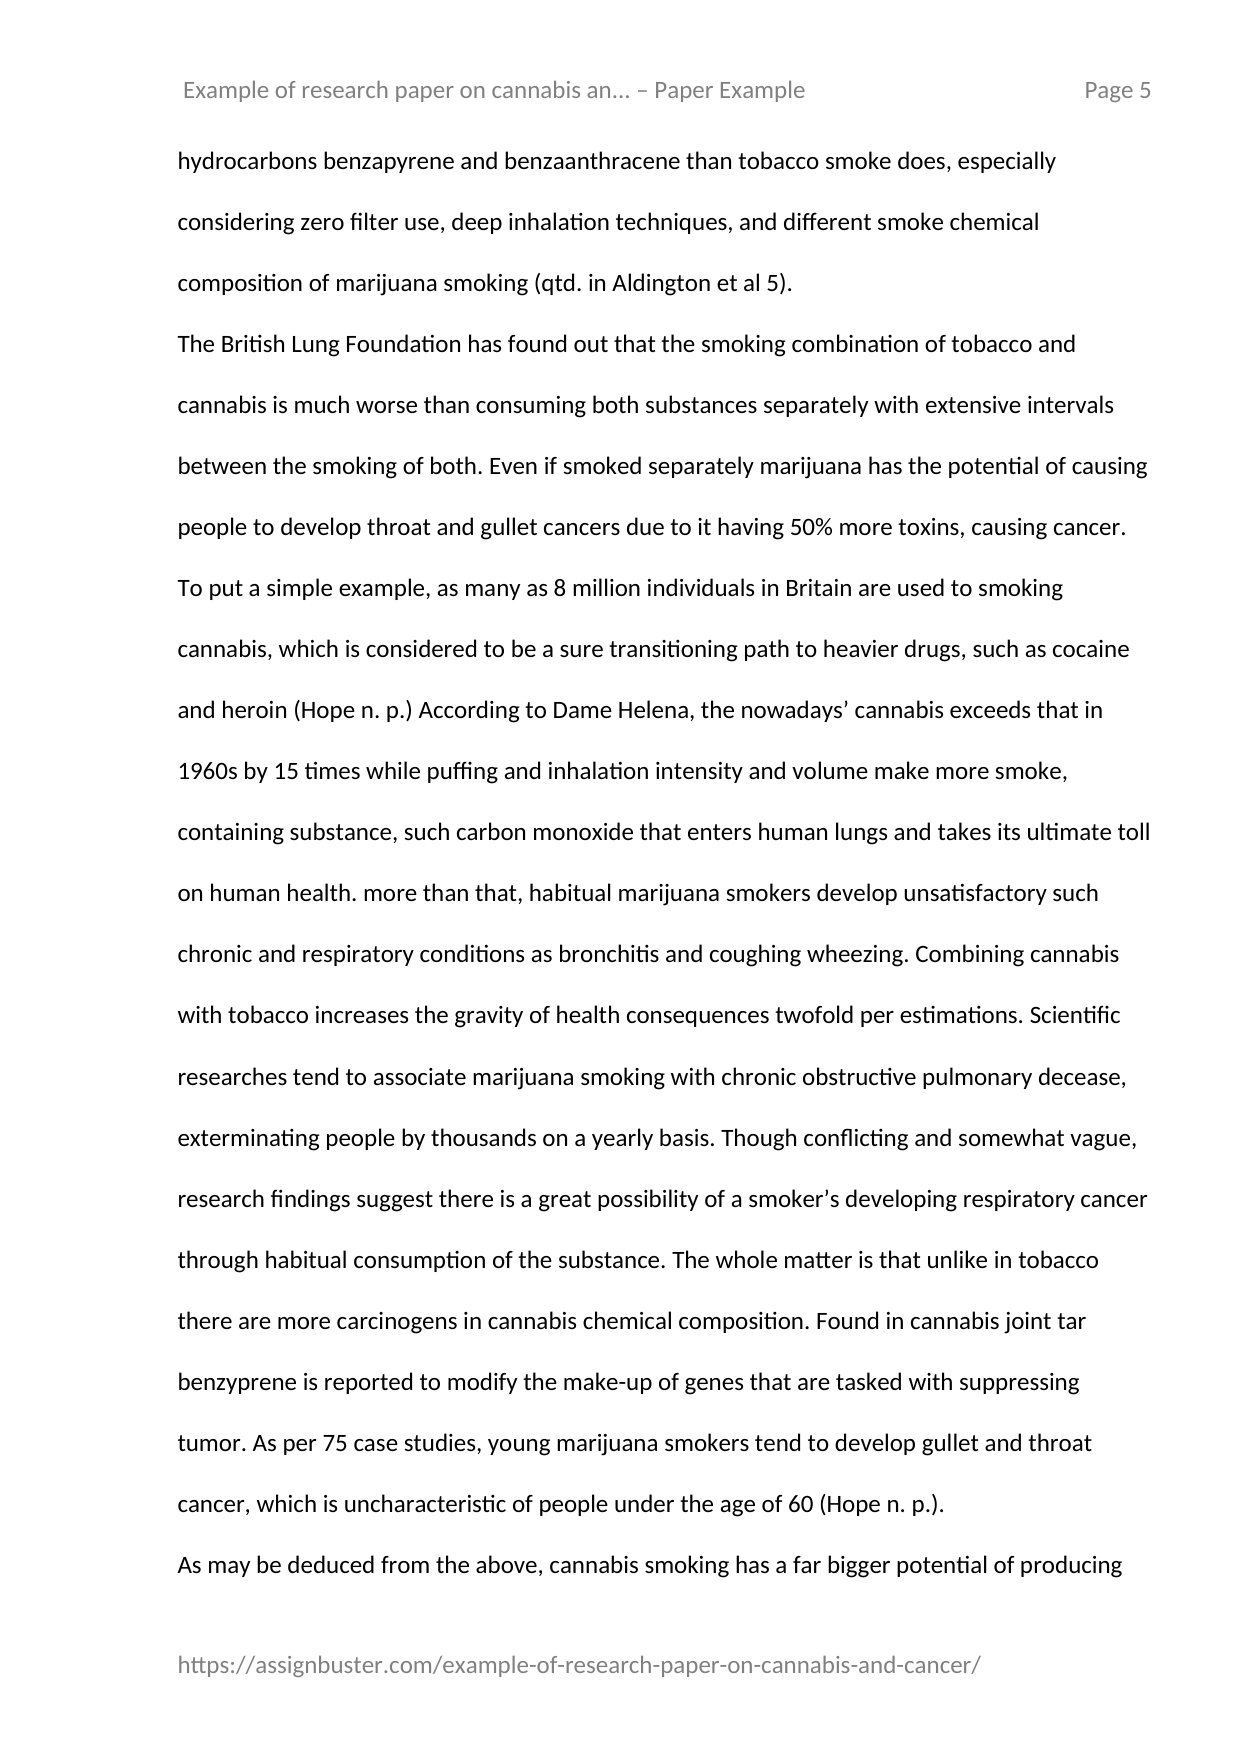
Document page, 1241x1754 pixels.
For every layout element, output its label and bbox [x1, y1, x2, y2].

text [177, 145, 1152, 1579]
